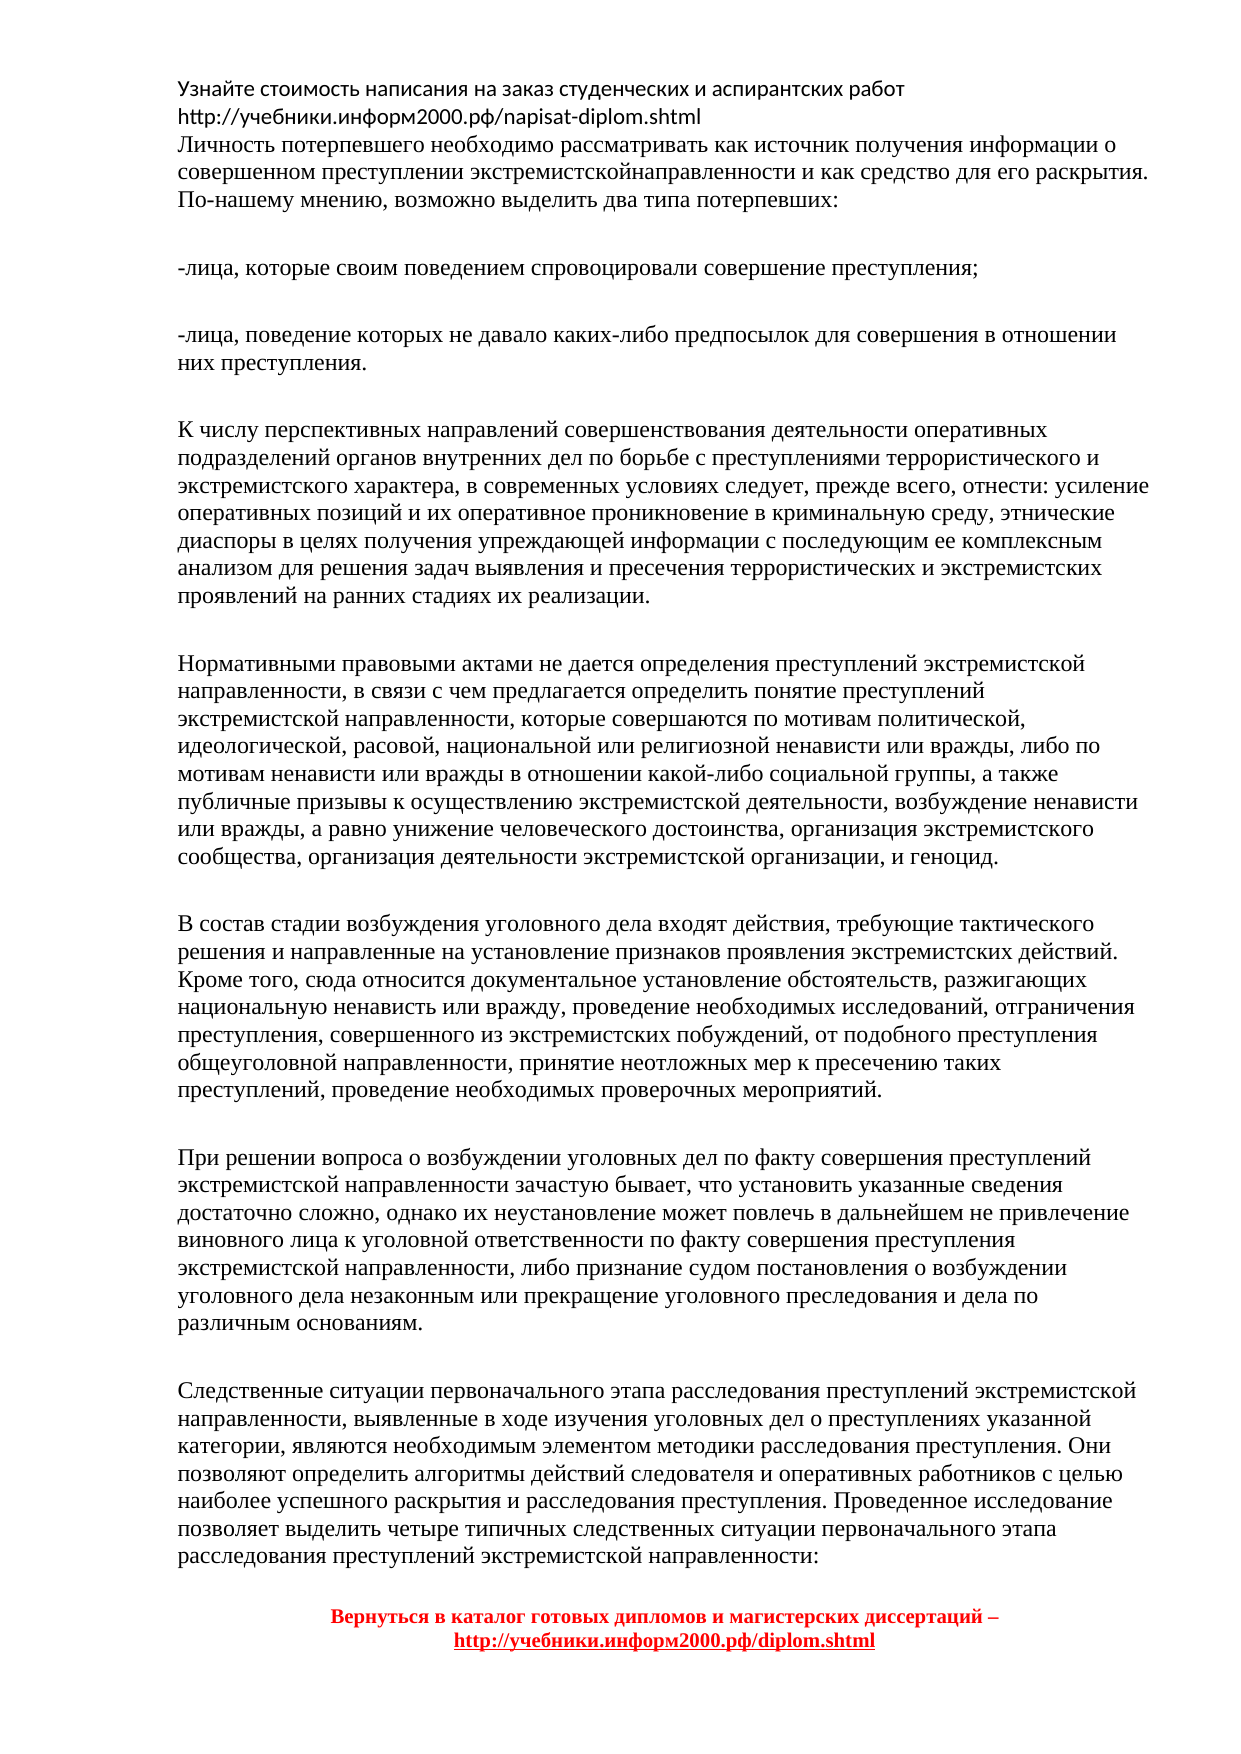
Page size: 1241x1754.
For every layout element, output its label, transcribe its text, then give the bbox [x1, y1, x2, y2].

text Личность потерпевшего необходимо рассматривать как источник получения информации о совершенном преступлении экстремистскойнаправленности и как средство для его раскрытия. По-нашему мнению, возможно выделить два типа потерпевших: [177, 130, 1152, 213]
text Нормативными правовыми актами не дается определения преступлений экстремистской направленности, в связи с чем предлагается определить понятие преступлений экстремистской направленности, которые совершаются по мотивам политической, идеологической, расовой, национальной или религиозной ненависти или вражды, либо по мотивам ненависти или вражды в отношении какой-либо социальной группы, а также публичные призывы к осуществлению экстремистской деятельности, возбуждение ненависти или вражды, а равно унижение человеческого достоинства, организация экстремистского сообщества, организация деятельности экстремистской организации, и геноцид. [177, 649, 1152, 869]
text В состав стадии возбуждения уголовного дела входят действия, требующие тактического решения и направленные на установление признаков проявления экстремистских действий. Кроме того, сюда относится документальное установление обстоятельств, разжигающих национальную ненависть или вражду, проведение необходимых исследований, отграничения преступления, совершенного из экстремистских побуждений, от подобного преступления общеуголовной направленности, принятие неотложных мер к пресечению таких преступлений, проведение необходимых проверочных мероприятий. [177, 909, 1152, 1103]
text Следственные ситуации первоначального этапа расследования преступлений экстремистской направленности, выявленные в ходе изучения уголовных дел о преступлениях указанной категории, являются необходимым элементом методики расследования преступления. Они позволяют определить алгоритмы действий следователя и оперативных работников с целью наиболее успешного раскрытия и расследования преступления. Проведенное исследование позволяет выделить четыре типичных следственных ситуации первоначального этапа расследования преступлений экстремистской направленности: [177, 1376, 1152, 1569]
text -лица, которые своим поведением спровоцировали совершение преступления; [177, 253, 1152, 280]
text К числу перспективных направлений совершенствования деятельности оперативных подразделений органов внутренних дел по борьбе с преступлениями террористического и экстремистского характера, в современных условиях следует, прежде всего, отнести: усиление оперативных позиций и их оперативное проникновение в криминальную среду, этнические диаспоры в целях получения упреждающей информации с последующим ее комплексным анализом для решения задач выявления и пресечения террористических и экстремистских проявлений на ранних стадиях их реализации. [177, 415, 1152, 609]
text При решении вопроса о возбуждении уголовных дел по факту совершения преступлений экстремистской направленности зачастую бывает, что установить указанные сведения достаточно сложно, однако их неустановление может повлечь в дальнейшем не привлечение виновного лица к уголовной ответственности по факту совершения преступления экстремистской направленности, либо признание судом постановления о возбуждении уголовного дела незаконным или прекращение уголовного преследования и дела по различным основаниям. [177, 1143, 1152, 1336]
text -лица, поведение которых не давало каких-либо предпосылок для совершения в отношении них преступления. [177, 320, 1152, 375]
